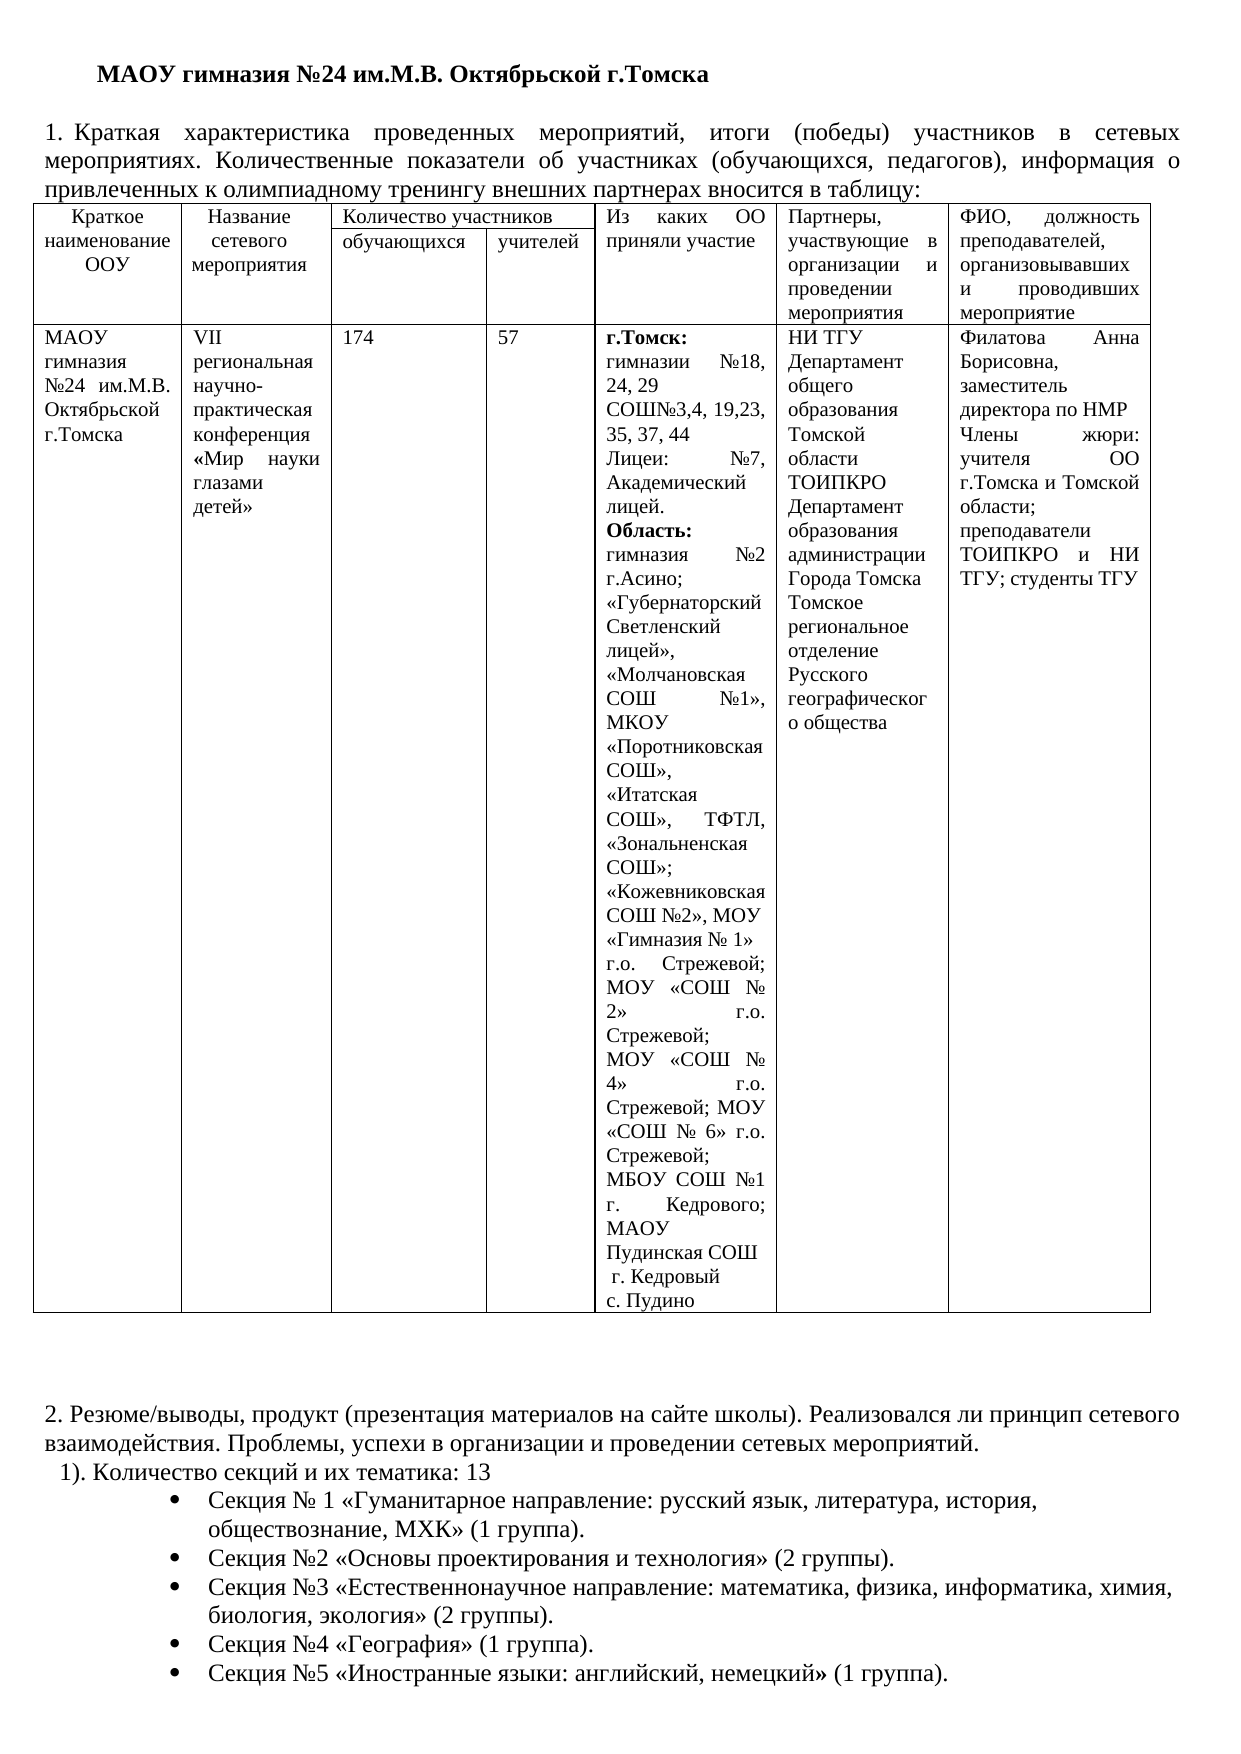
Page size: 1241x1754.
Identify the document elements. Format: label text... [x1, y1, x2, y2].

text 2. Резюме/выводы, продукт (презентация материалов на сайте школы). Реализовался ли принцип сетевого взаимодействия. Проблемы, успехи в организации и проведении сетевых мероприятий. [44, 1399, 1181, 1457]
list Секция № 1 «Гуманитарное направление: русский язык, литература, история, обществознание, МХК» (1 группа). [170, 1485, 1181, 1543]
table_cell Филатова Анна Борисовна, заместитель директора по НМР Члены жюри: учителя ОО г.Томска и Томской области; преподаватели ТОИПКРО и НИ ТГУ; студенты ТГУ [949, 325, 1150, 1312]
table_cell 57 [487, 325, 594, 1312]
table_cell учителей [487, 229, 594, 324]
table_header Количество участников [332, 204, 594, 228]
table_header Партнеры, участвующие в организации и проведении мероприятия [777, 204, 948, 324]
table_header ФИО, должность преподавателей, организовывавших и проводивших мероприятие [949, 204, 1150, 324]
list Секция №2 «Основы проектирования и технология» (2 группы). [170, 1543, 1181, 1572]
list Секция №4 «География» (1 группа). [170, 1629, 1181, 1658]
table_header Краткое наименование ООУ [34, 204, 181, 324]
table_cell г.Томск: гимназии №18, 24, 29 СОШ№3,4, 19,23, 35, 37, 44 Лицеи: №7, Академический лицей. Область: гимназия №2 г.Асино; «Губернаторский Светленский лицей», «Молчановская СОШ №1», МКОУ «Поротниковская СОШ», «Итатская СОШ», ТФТЛ, «Зональненская СОШ»; «Кожевниковская СОШ №2», МОУ «Гимназия № 1» г.о. Стрежевой; МОУ «СОШ № 2» г.о. Стрежевой; МОУ «СОШ № 4» г.о. Стрежевой; МОУ «СОШ № 6» г.о. Стрежевой; МБОУ СОШ №1 г. Кедрового; МАОУ Пудинская СОШ г. Кедровый с. Пудино [596, 325, 776, 1312]
table_cell 174 [332, 325, 486, 1312]
table_cell НИ ТГУ Департамент общего образования Томской области ТОИПКРО Департамент образования администрации Города Томска Томское региональное отделение Русского географического общества [777, 325, 948, 1312]
table_header Название сетевого мероприятия [182, 204, 331, 324]
list Секция №3 «Естественнонаучное направление: математика, физика, информатика, химия, биология, экология» (2 группы). [170, 1572, 1181, 1629]
table_header Из каких ОО приняли участие [596, 204, 776, 324]
table_cell обучающихся [332, 229, 486, 324]
table_cell МАОУ гимназия №24 им.М.В. Октябрьской г.Томска [34, 325, 181, 1312]
text МАОУ гимназия №24 им.М.В. Октябрьской г.Томска [97, 59, 1181, 88]
table_cell VII региональная научно-практическая конференция «Мир науки глазами детей» [182, 325, 331, 1312]
list Секция №5 «Иностранные языки: английский, немецкий» (1 группа). [170, 1658, 1181, 1687]
list Краткая характеристика проведенных мероприятий, итоги (победы) участников в сетевых мероприятиях. Количественные показатели об участниках (обучающихся, педагогов), информация о привлеченных к олимпиадному тренингу внешних партнерах вносится в таблицу: [44, 117, 1181, 203]
text 1). Количество секций и их тематика: 13 [59, 1457, 1181, 1485]
